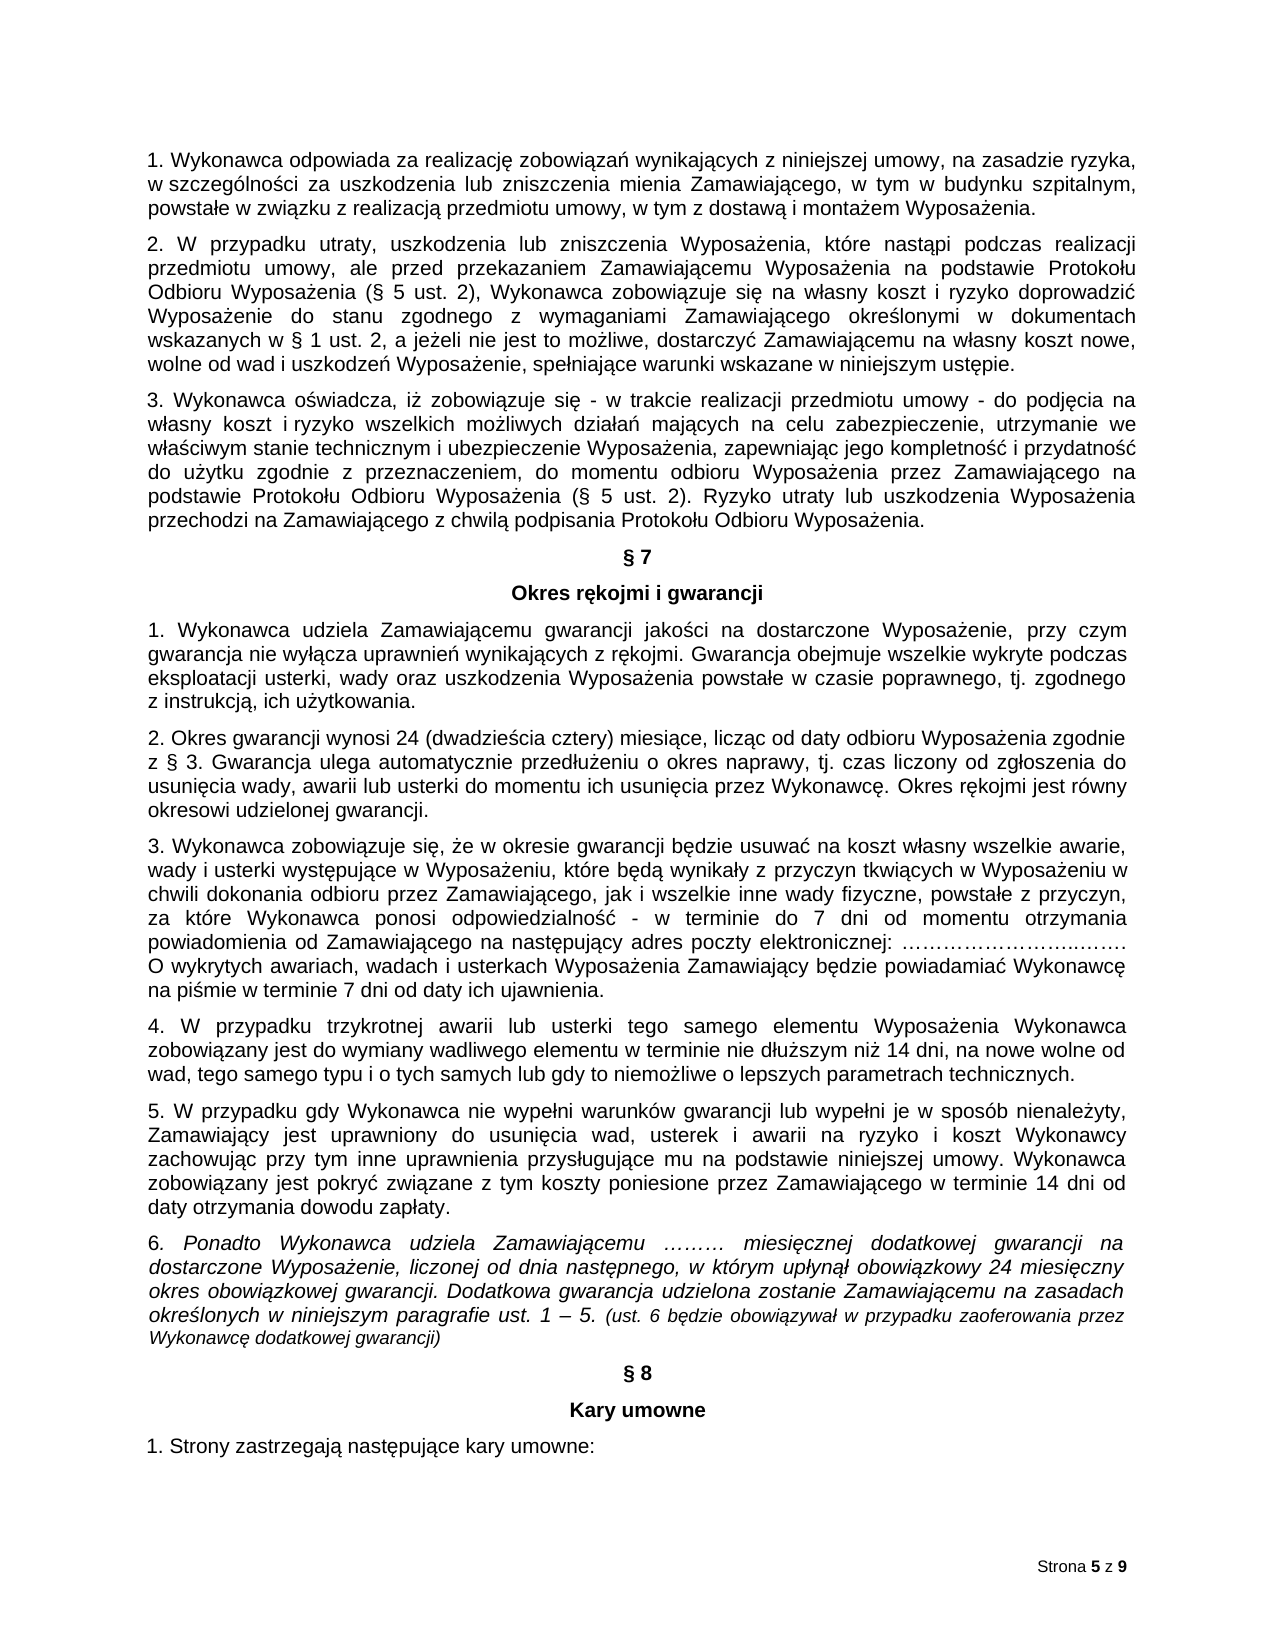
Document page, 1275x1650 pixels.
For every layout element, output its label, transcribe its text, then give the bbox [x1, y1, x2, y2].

text § 8 [148, 1361, 1127, 1385]
text 1. Wykonawca udziela Zamawiającemu gwarancji jakości na dostarczone Wyposażenie, przy czym gwarancja nie wyłącza uprawnień wynikających z rękojmi. Gwarancja obejmuje wszelkie wykryte podczas eksploatacji usterki, wady oraz uszkodzenia Wyposażenia powstałe w czasie poprawnego, tj. zgodnego z instrukcją, ich użytkowania. [148, 617, 1127, 713]
text 1. Strony zastrzegają następujące kary umowne: [146, 1434, 1127, 1458]
text 6. Ponadto Wykonawca udziela Zamawiającemu ……… miesięcznej dodatkowej gwarancji na dostarczone Wyposażenie, liczonej od dnia następnego, w którym upłynął obowiązkowy 24 miesięczny okres obowiązkowej gwarancji. Dodatkowa gwarancja udzielona zostanie Zamawiającemu na zasadach określonych w niniejszym paragrafie ust. 1 – 5. (ust. 6 będzie obowiązywał w przypadku zaoferowania przez Wykonawcę dodatkowej gwarancji) [148, 1231, 1127, 1348]
text 3. Wykonawca zobowiązuje się, że w okresie gwarancji będzie usuwać na koszt własny wszelkie awarie, wady i usterki występujące w Wyposażeniu, które będą wynikały z przyczyn tkwiących w Wyposażeniu w chwili dokonania odbioru przez Zamawiającego, jak i wszelkie inne wady fizyczne, powstałe z przyczyn, za które Wykonawca ponosi odpowiedzialność - w terminie do 7 dni od momentu otrzymania powiadomienia od Zamawiającego na następujący adres poczty elektronicznej: ……………………..……. O wykrytych awariach, wadach i usterkach Wyposażenia Zamawiający będzie powiadamiać Wykonawcę na piśmie w terminie 7 dni od daty ich ujawnienia. [148, 834, 1127, 1002]
text 2. Okres gwarancji wynosi 24 (dwadzieścia cztery) miesiące, licząc od daty odbioru Wyposażenia zgodnie z § 3. Gwarancja ulega automatycznie przedłużeniu o okres naprawy, tj. czas liczony od zgłoszenia do usunięcia wady, awarii lub usterki do momentu ich usunięcia przez Wykonawcę. Okres rękojmi jest równy okresowi udzielonej gwarancji. [148, 726, 1127, 822]
text 2. W przypadku utraty, uszkodzenia lub zniszczenia Wyposażenia, które nastąpi podczas realizacji przedmiotu umowy, ale przed przekazaniem Zamawiającemu Wyposażenia na podstawie Protokołu Odbioru Wyposażenia (§ 5 ust. 2), Wykonawca zobowiązuje się na własny koszt i ryzyko doprowadzić Wyposażenie do stanu zgodnego z wymaganiami Zamawiającego określonymi w dokumentach wskazanych w § 1 ust. 2, a jeżeli nie jest to możliwe, dostarczyć Zamawiającemu na własny koszt nowe, wolne od wad i uszkodzeń Wyposażenie, spełniające warunki wskazane w niniejszym ustępie. [147, 232, 1137, 376]
text Okres rękojmi i gwarancji [148, 581, 1127, 605]
text Kary umowne [148, 1397, 1127, 1421]
text 4. W przypadku trzykrotnej awarii lub usterki tego samego elementu Wyposażenia Wykonawca zobowiązany jest do wymiany wadliwego elementu w terminie nie dłuższym niż 14 dni, na nowe wolne od wad, tego samego typu i o tych samych lub gdy to niemożliwe o lepszych parametrach technicznych. [148, 1014, 1127, 1086]
text § 7 [185, 544, 1090, 568]
text 1. Wykonawca odpowiada za realizację zobowiązań wynikających z niniejszej umowy, na zasadzie ryzyka, w szczególności za uszkodzenia lub zniszczenia mienia Zamawiającego, w tym w budynku szpitalnym, powstałe w związku z realizacją przedmiotu umowy, w tym z dostawą i montażem Wyposażenia. [147, 148, 1137, 219]
text 5. W przypadku gdy Wykonawca nie wypełni warunków gwarancji lub wypełni je w sposób nienależyty, Zamawiający jest uprawniony do usunięcia wad, usterek i awarii na ryzyko i koszt Wykonawcy zachowując przy tym inne uprawnienia przysługujące mu na podstawie niniejszej umowy. Wykonawca zobowiązany jest pokryć związane z tym koszty poniesione przez Zamawiającego w terminie 14 dni od daty otrzymania dowodu zapłaty. [148, 1099, 1127, 1218]
text 3. Wykonawca oświadcza, iż zobowiązuje się - w trakcie realizacji przedmiotu umowy - do podjęcia na własny koszt i ryzyko wszelkich możliwych działań mających na celu zabezpieczenie, utrzymanie we właściwym stanie technicznym i ubezpieczenie Wyposażenia, zapewniając jego kompletność i przydatność do użytku zgodnie z przeznaczeniem, do momentu odbioru Wyposażenia przez Zamawiającego na podstawie Protokołu Odbioru Wyposażenia (§ 5 ust. 2). Ryzyko utraty lub uszkodzenia Wyposażenia przechodzi na Zamawiającego z chwilą podpisania Protokołu Odbioru Wyposażenia. [147, 388, 1137, 532]
